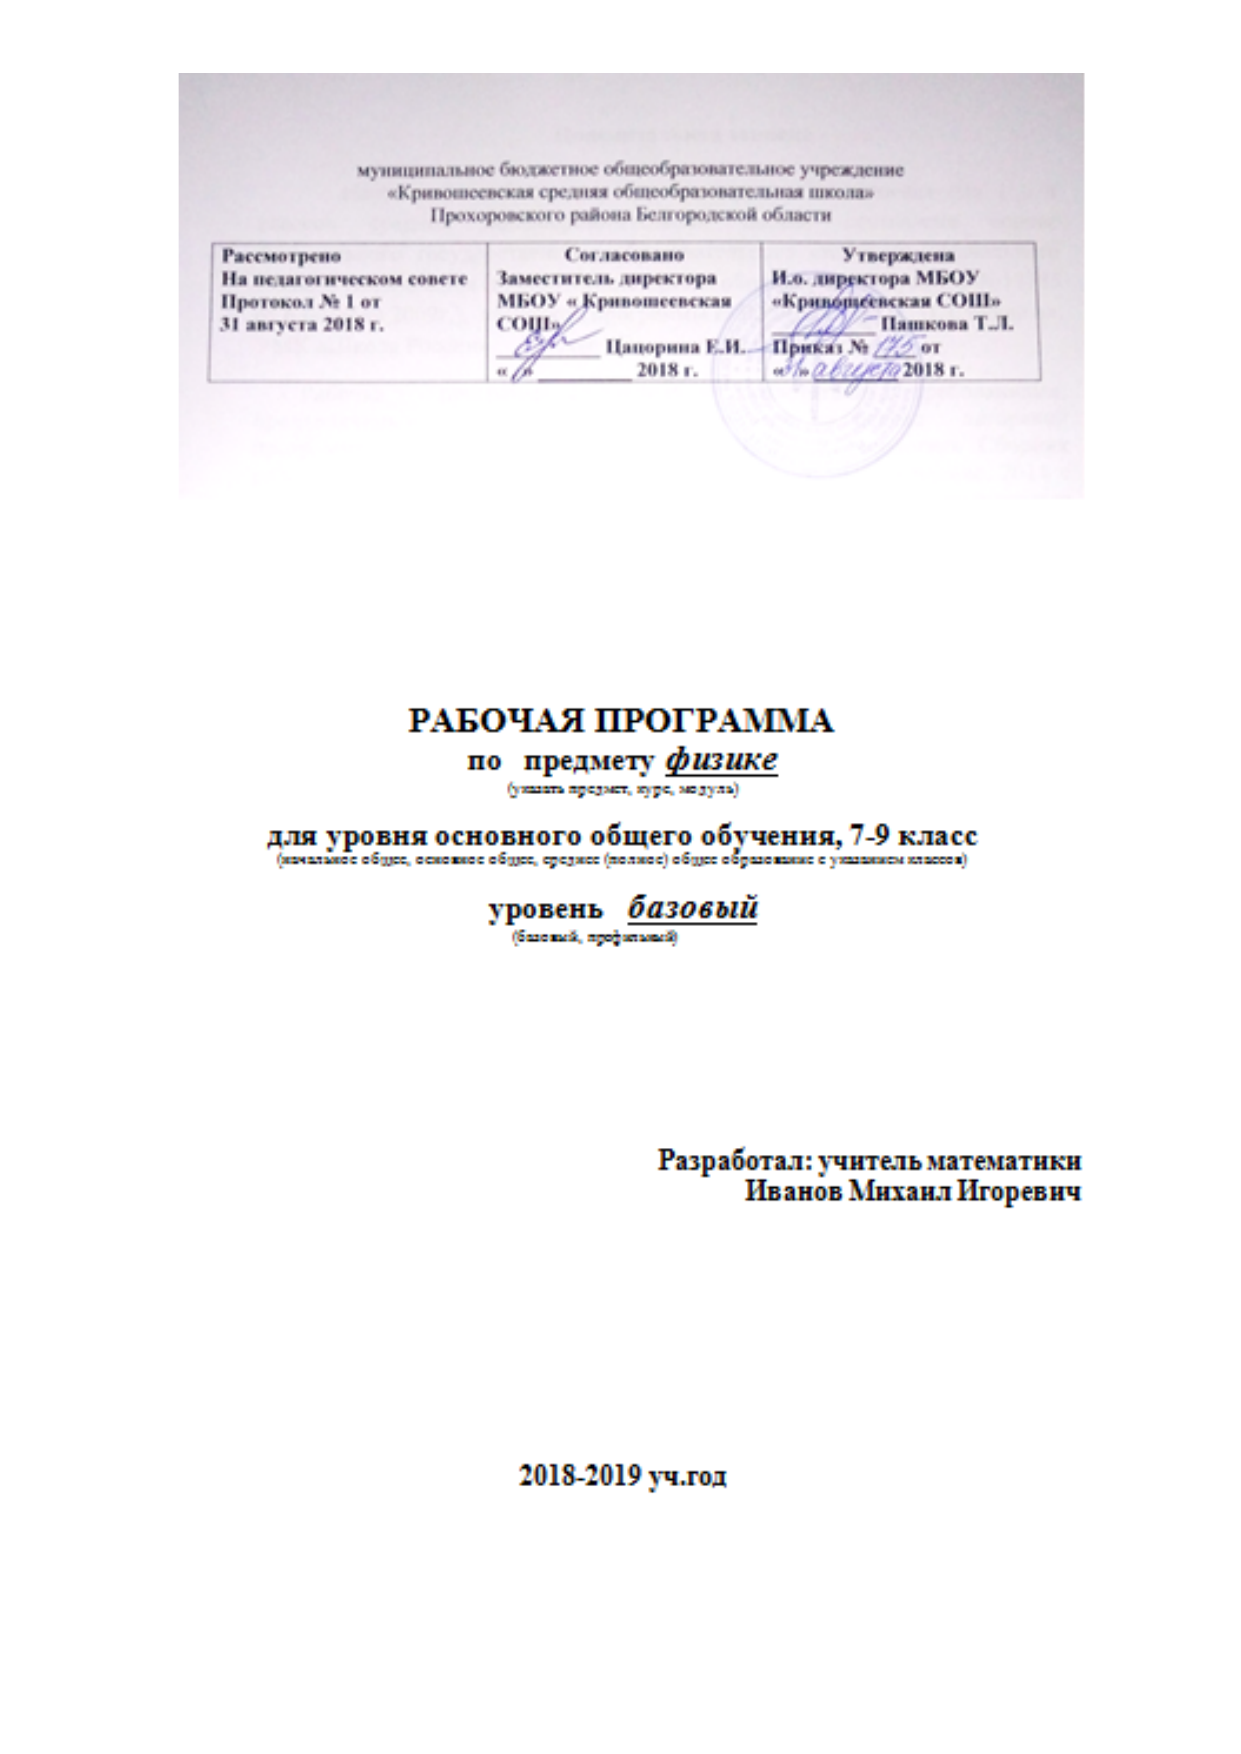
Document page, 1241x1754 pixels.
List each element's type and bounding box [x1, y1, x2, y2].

picture [178, 73, 1092, 1618]
